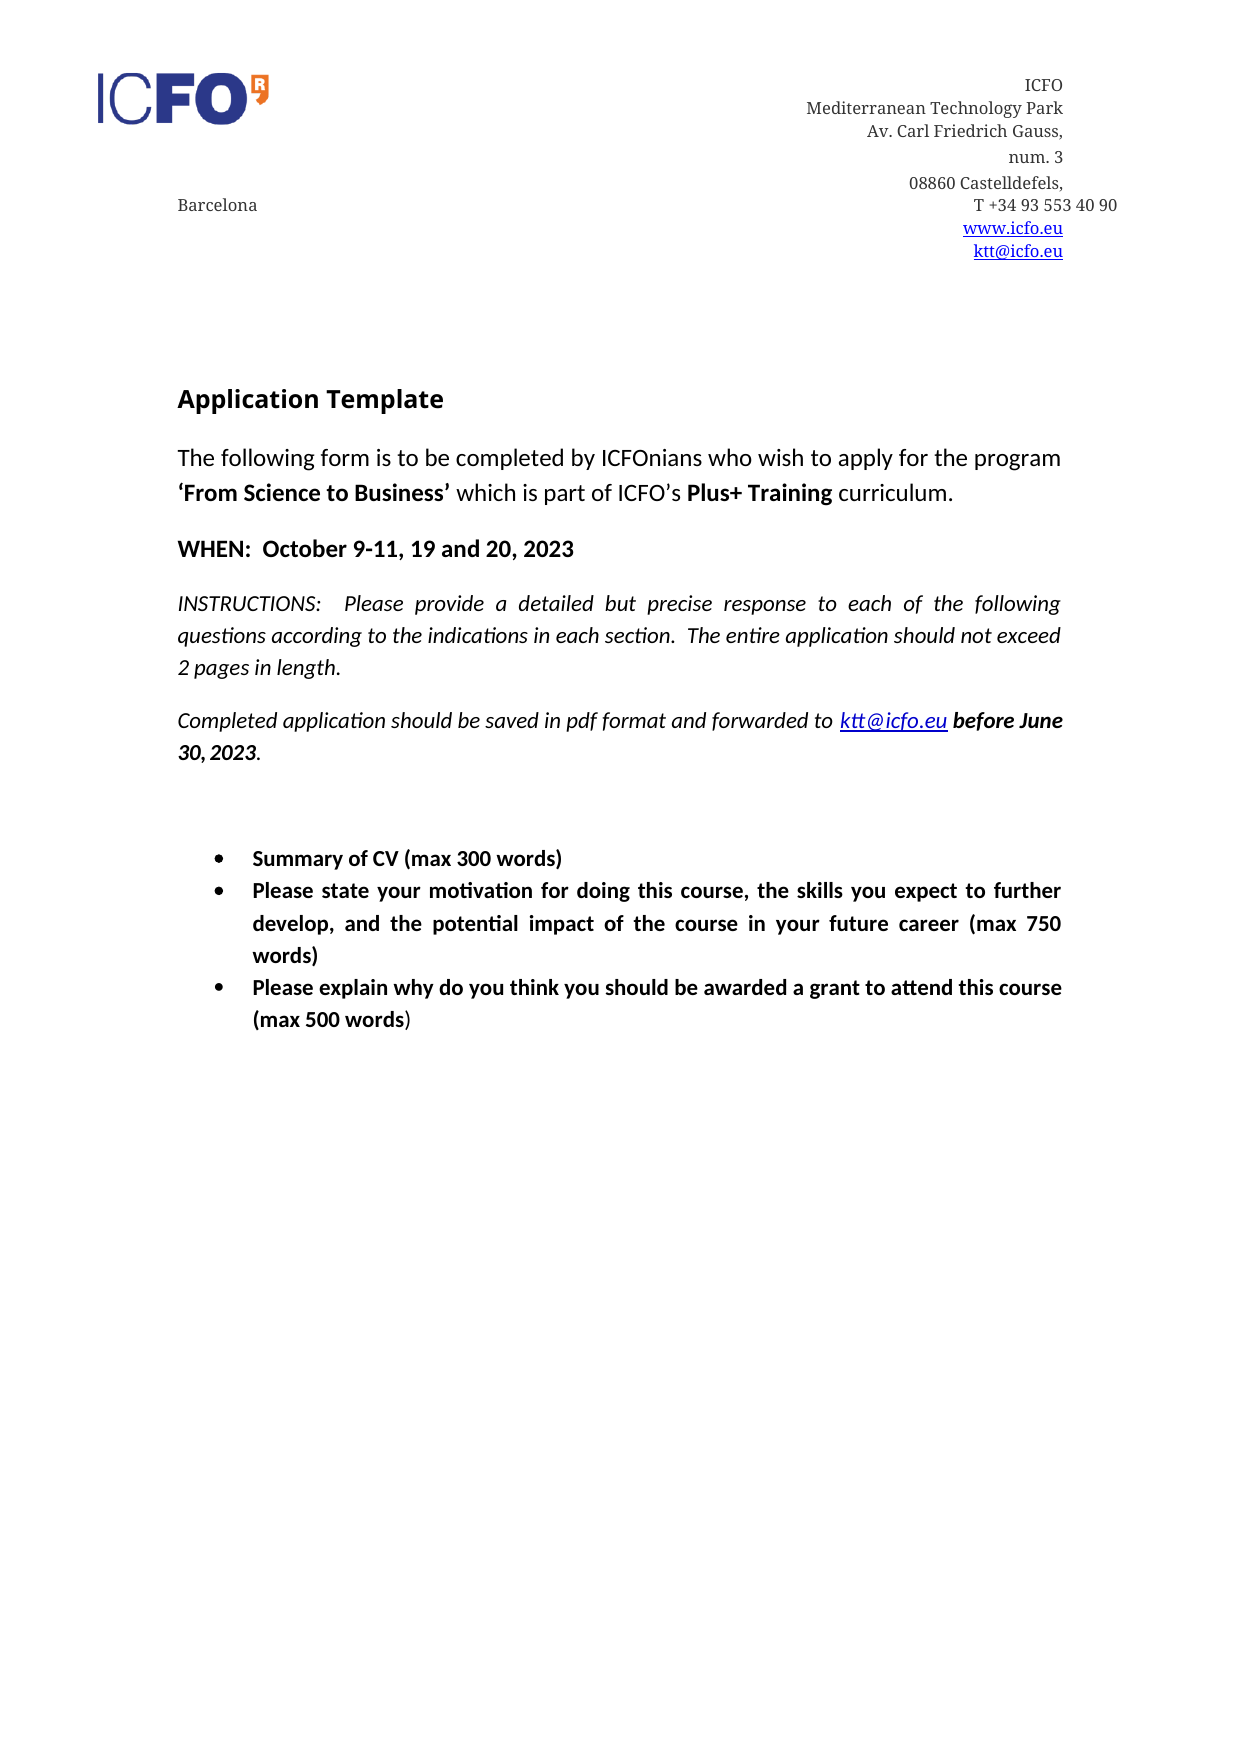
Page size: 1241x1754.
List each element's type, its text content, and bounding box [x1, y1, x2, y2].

text Application Template [177, 382, 1063, 416]
picture [95, 37, 271, 130]
list Summary of CV (max 300 words) [215, 844, 1063, 872]
text Completed application should be saved in pdf format and forwarded to ktt@icfo.eu before June 30, 2023. [177, 706, 1063, 766]
text WHEN: October 9-11, 19 and 20, 2023 [177, 533, 1063, 563]
text The following form is to be completed by ICFOnians who wish to apply for the program ‘From Science to Business’ which is part of ICFO’s Plus+ Training curriculum. [177, 442, 1063, 508]
list Please state your motivation for doing this course, the skills you expect to further develop, and the potential impact of the course in your future career (max 750 words) [215, 877, 1063, 969]
text INSTRUCTIONS: Please provide a detailed but precise response to each of the following questions according to the indications in each section. The entire application should not exceed 2 pages in length. [177, 589, 1063, 681]
list Please explain why do you think you should be awarded a grant to attend this course (max 500 words) [215, 973, 1063, 1033]
